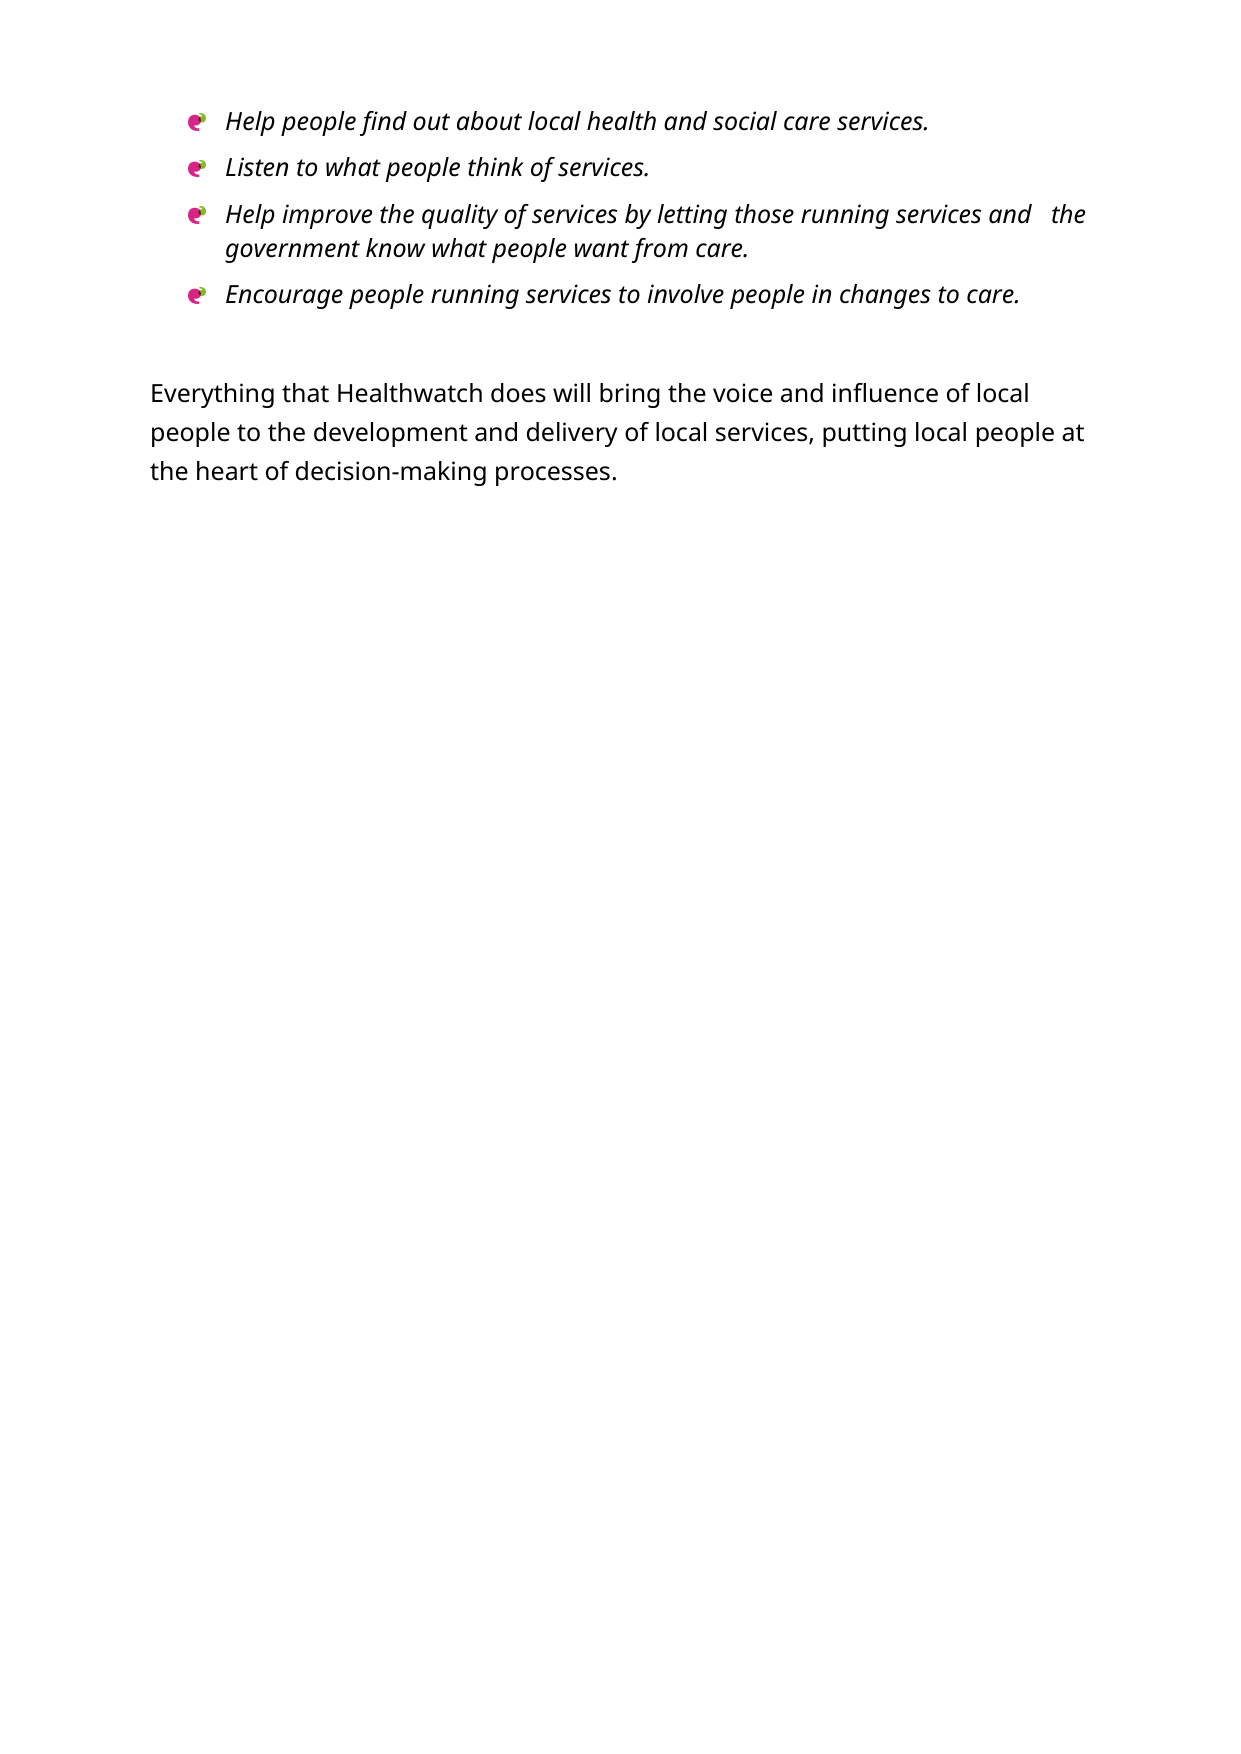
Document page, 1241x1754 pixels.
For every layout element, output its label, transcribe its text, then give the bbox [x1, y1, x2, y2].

list Encourage people running services to involve people in changes to care. [187, 277, 1090, 311]
picture [188, 206, 206, 224]
picture [188, 160, 206, 177]
picture [188, 113, 206, 131]
list Help improve the quality of services by letting those running services and the government know what people want from care. [187, 197, 1090, 265]
list Help people find out about local health and social care services. [187, 103, 1090, 137]
text Everything that Healthwatch does will bring the voice and influence of local people to the development and delivery of local services, putting local people at the heart of decision-making processes. [150, 375, 1090, 488]
list Listen to what people think of services. [187, 150, 1090, 184]
picture [188, 287, 206, 304]
